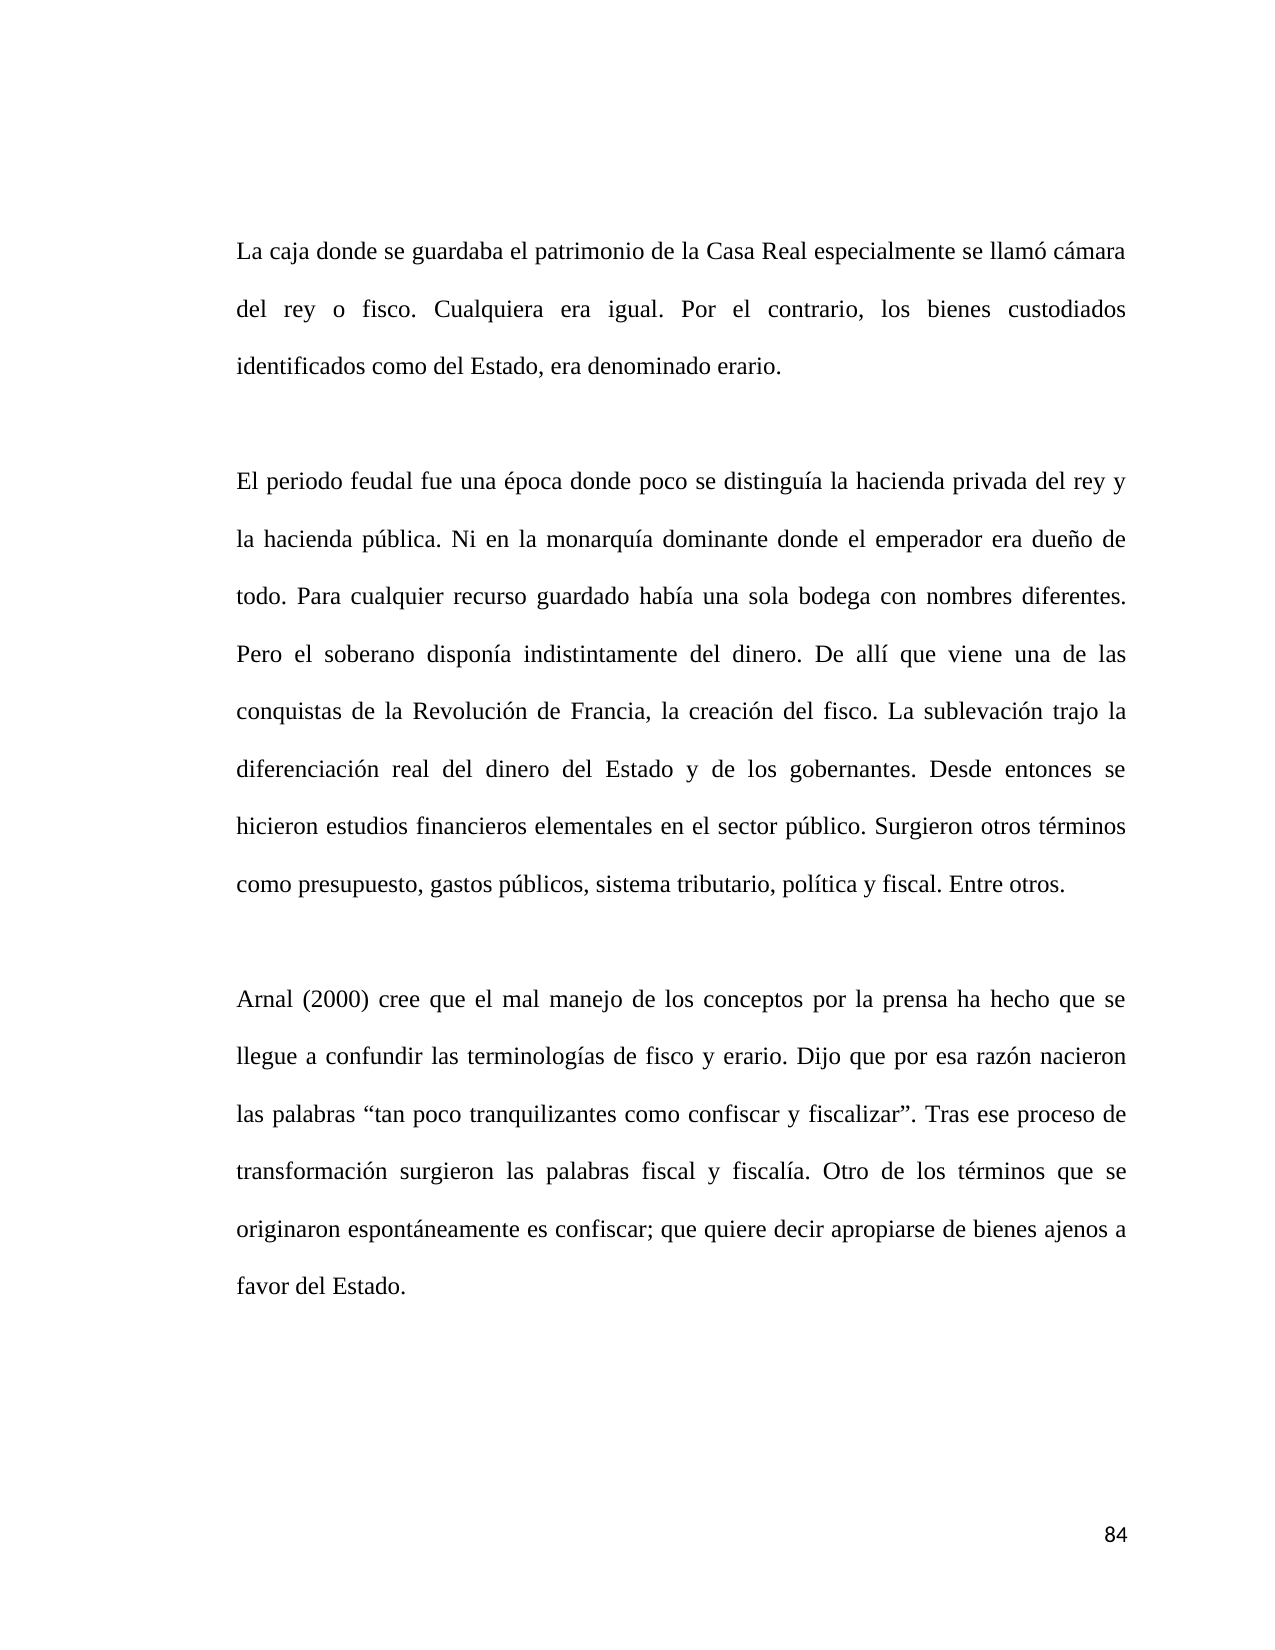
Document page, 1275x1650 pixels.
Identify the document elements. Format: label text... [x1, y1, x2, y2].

text Arnal (2000) cree que el mal manejo de los conceptos por la prensa ha hecho que se llegue a confundir las terminologías de fisco y erario. Dijo que por esa razón nacieron las palabras “tan poco tranquilizantes como confiscar y fiscalizar”. Tras ese proceso de transformación surgieron las palabras fiscal y fiscalía. Otro de los términos que se originaron espontáneamente es confiscar; que quiere decir apropiarse de bienes ajenos a favor del Estado. [236, 984, 1127, 1300]
text El periodo feudal fue una época donde poco se distinguía la hacienda privada del rey y la hacienda pública. Ni en la monarquía dominante donde el emperador era dueño de todo. Para cualquier recurso guardado había una sola bodega con nombres diferentes. Pero el soberano disponía indistintamente del dinero. De allí que viene una de las conquistas de la Revolución de Francia, la creación del fisco. La sublevación trajo la diferenciación real del dinero del Estado y de los gobernantes. Desde entonces se hicieron estudios financieros elementales en el sector público. Surgieron otros términos como presupuesto, gastos públicos, sistema tributario, política y fiscal. Entre otros. [236, 466, 1127, 897]
text La caja donde se guardaba el patrimonio de la Casa Real especialmente se llamó cámara del rey o fisco. Cualquiera era igual. Por el contrario, los bienes custodiados identificados como del Estado, era denominado erario. [236, 236, 1127, 380]
